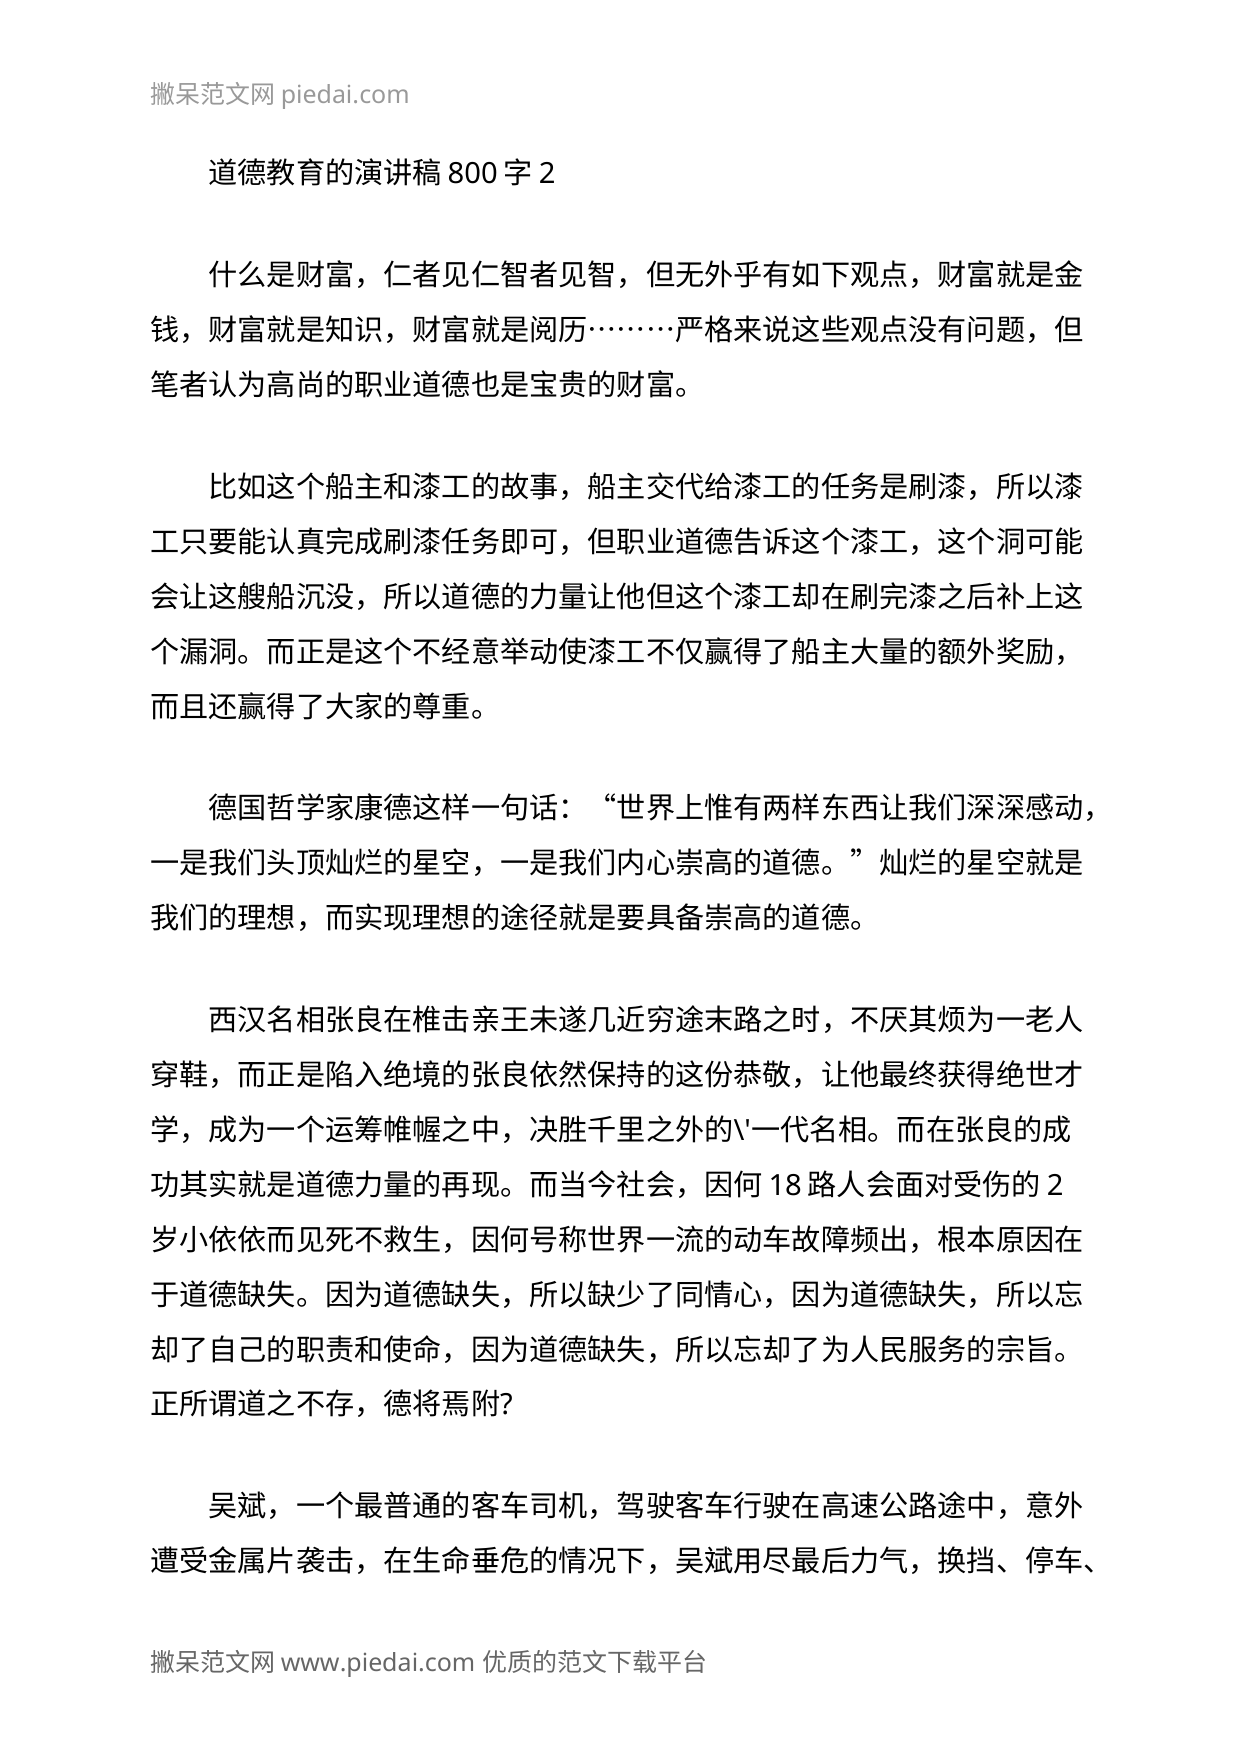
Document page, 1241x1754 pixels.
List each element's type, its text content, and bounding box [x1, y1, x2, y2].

text 什么是财富，仁者见仁智者见智，但无外乎有如下观点，财富就是金钱，财富就是知识，财富就是阅历………严格来说这些观点没有问题，但笔者认为高尚的职业道德也是宝贵的财富。 [150, 252, 1090, 404]
text 西汉名相张良在椎击亲王未遂几近穷途末路之时，不厌其烦为一老人穿鞋，而正是陷入绝境的张良依然保持的这份恭敬，让他最终获得绝世才学，成为一个运筹帷幄之中，决胜千里之外的\'一代名相。而在张良的成功其实就是道德力量的再现。而当今社会，因何18路人会面对受伤的2岁小依依而见死不救生，因何号称世界一流的动车故障频出，根本原因在于道德缺失。因为道德缺失，所以缺少了同情心，因为道德缺失，所以忘却了自己的职责和使命，因为道德缺失，所以忘却了为人民服务的宗旨。正所谓道之不存，德将焉附? [150, 996, 1090, 1423]
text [150, 1483, 1090, 1580]
text 德国哲学家康德这样一句话：“世界上惟有两样东西让我们深深感动，一是我们头顶灿烂的星空，一是我们内心崇高的道德。”灿烂的星空就是我们的理想，而实现理想的途径就是要具备崇高的道德。 [150, 785, 1090, 937]
text 比如这个船主和漆工的故事，船主交代给漆工的任务是刷漆，所以漆工只要能认真完成刷漆任务即可，但职业道德告诉这个漆工，这个洞可能会让这艘船沉没，所以道德的力量让他但这个漆工却在刷完漆之后补上这个漏洞。而正是这个不经意举动使漆工不仅赢得了船主大量的额外奖励，而且还赢得了大家的尊重。 [150, 463, 1090, 725]
text 道德教育的演讲稿800字2 [150, 150, 1090, 192]
